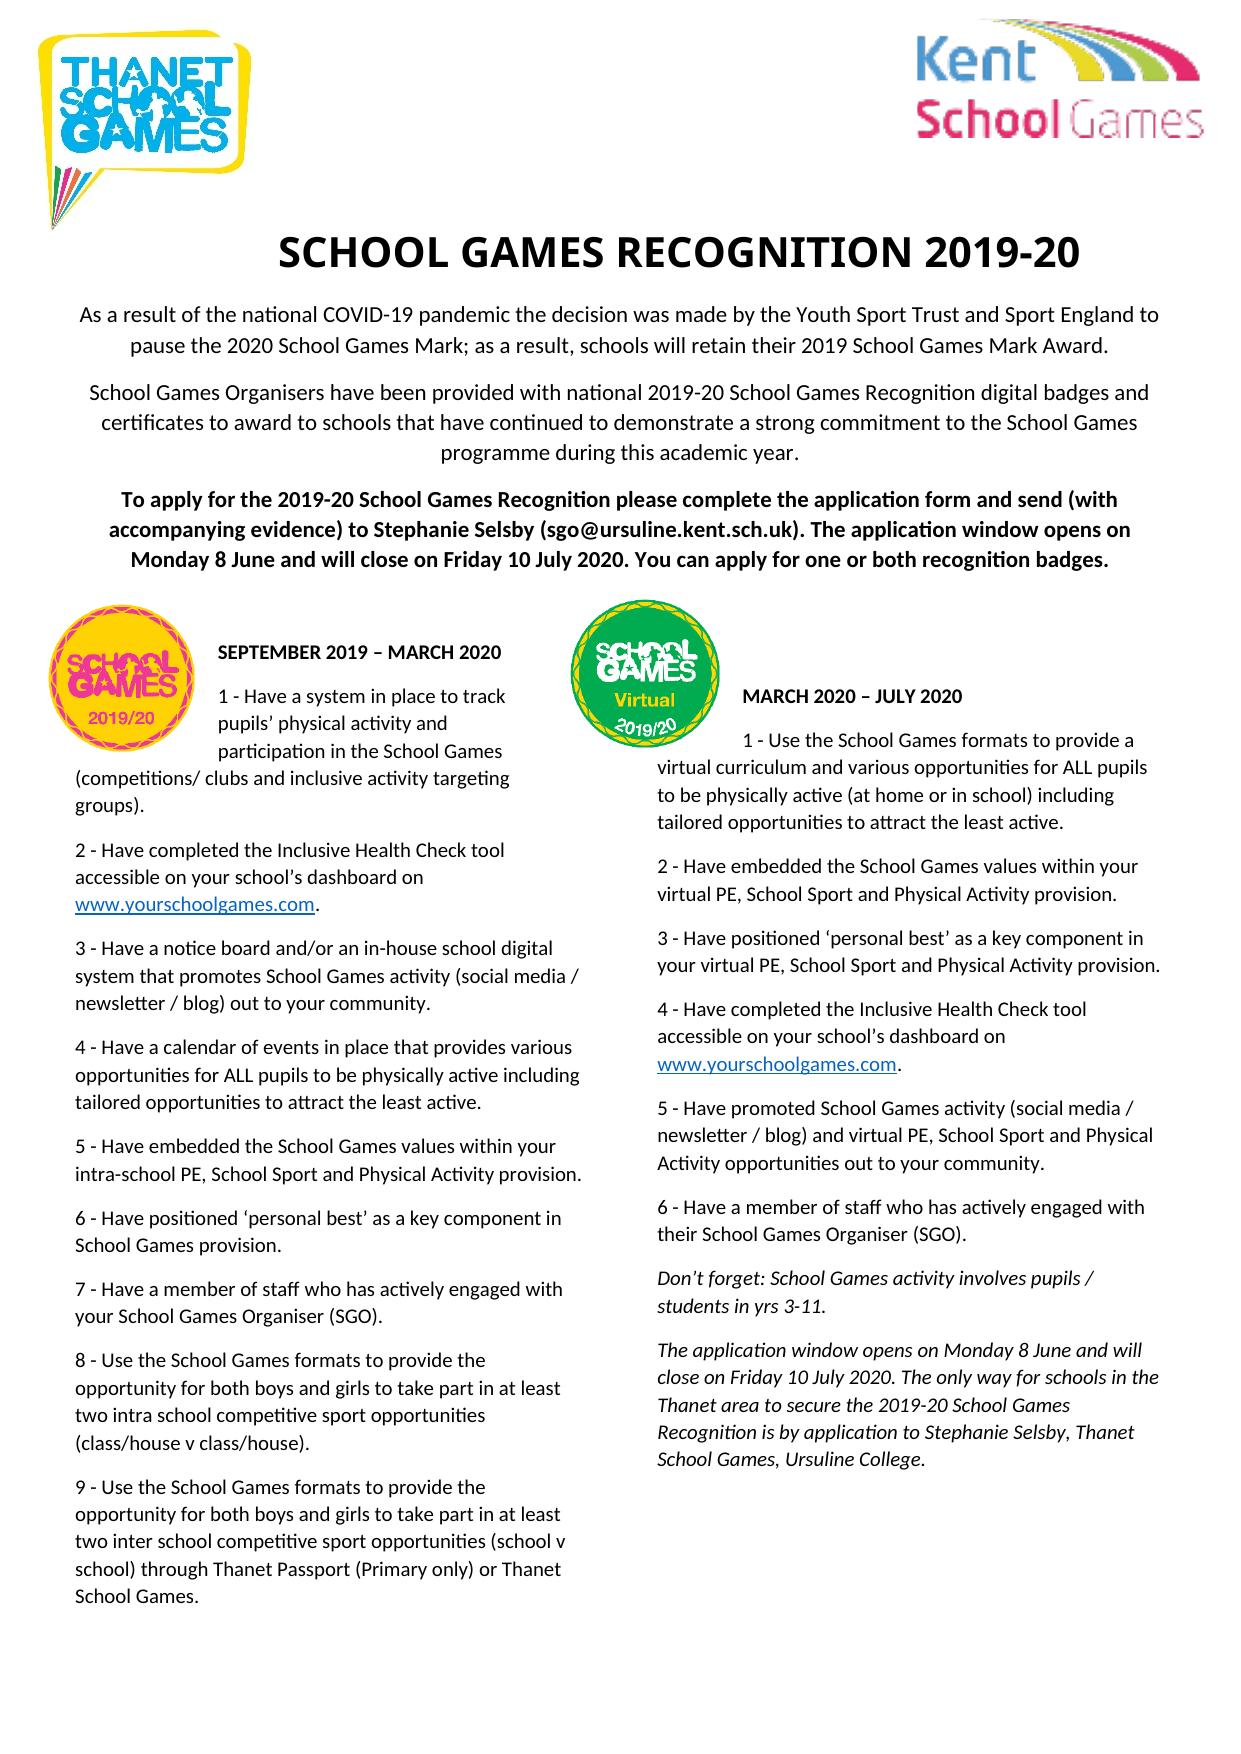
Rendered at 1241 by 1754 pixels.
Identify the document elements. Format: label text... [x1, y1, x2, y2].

text 9 - Use the School Games formats to provide the opportunity for both boys and girls to take part in at least two inter school competitive sport opportunities (school v school) through Thanet Passport (Primary only) or Thanet School Games. [75, 1474, 583, 1609]
text 1 - Have a system in place to track pupils’ physical activity and participation in the School Games (competitions/ clubs and inclusive activity targeting groups). [75, 683, 583, 818]
text 5 - Have promoted School Games activity (social media / newsletter / blog) and virtual PE, School Sport and Physical Activity opportunities out to your community. [657, 1095, 1165, 1175]
text 4 - Have a calendar of events in place that provides various opportunities for ALL pupils to be physically active including tailored opportunities to attract the least active. [75, 1034, 583, 1115]
text Don’t forget: School Games activity involves pupils / students in yrs 3-11. [657, 1266, 1165, 1318]
text As a result of the national COVID-19 pandemic the decision was made by the Youth Sport Trust and Sport England to pause the 2020 School Games Mark; as a result, schools will retain their 2019 School Games Mark Award. [75, 301, 1165, 359]
text The application window opens on Monday 8 June and will close on Friday 10 July 2020. The only way for schools in the Thanet area to secure the 2019-20 School Games Recognition is by application to Stephanie Selsby, Thanet School Games, Ursuline College. [657, 1337, 1165, 1472]
text 5 - Have embedded the School Games values within your intra-school PE, School Sport and Physical Activity provision. [75, 1133, 583, 1186]
text MARCH 2020 – JULY 2020 [724, 683, 1165, 708]
text 3 - Have a notice board and/or an in-house school digital system that promotes School Games activity (social media / newsletter / blog) out to your community. [75, 936, 583, 1016]
text 3 - Have positioned ‘personal best’ as a key component in your virtual PE, School Sport and Physical Activity provision. [657, 925, 1165, 978]
text SEPTEMBER 2019 – MARCH 2020 [199, 639, 566, 664]
picture [917, 18, 1204, 138]
text School Games Organisers have been provided with national 2019-20 School Games Recognition digital badges and certificates to award to schools that have continued to demonstrate a strong commitment to the School Games programme during this academic year. [75, 378, 1165, 466]
text 1 - Use the School Games formats to provide a virtual curriculum and various opportunities for ALL pupils to be physically active (at home or in school) including tailored opportunities to attract the least active. [657, 727, 1165, 835]
text 2 - Have embedded the School Games values within your virtual PE, School Sport and Physical Activity provision. [657, 853, 1165, 906]
text 8 - Use the School Games formats to provide the opportunity for both boys and girls to take part in at least two intra school competitive sport opportunities (class/house v class/house). [75, 1348, 583, 1455]
text 4 - Have completed the Inclusive Health Check tool accessible on your school’s dashboard on www.yourschoolgames.com. [657, 996, 1165, 1077]
text 6 - Have a member of staff who has actively engaged with their School Games Organiser (SGO). [657, 1194, 1165, 1247]
text 6 - Have positioned ‘personal best’ as a key component in School Games provision. [75, 1205, 583, 1258]
text To apply for the 2019-20 School Games Recognition please complete the application form and send (with accompanying evidence) to Stephanie Selsby (sgo@ursuline.kent.sch.uk). The application window opens on Monday 8 June and will close on Friday 10 July 2020. You can apply for one or both recognition badges. [75, 485, 1165, 573]
picture [44, 600, 199, 756]
picture [31, 16, 259, 244]
picture [566, 595, 724, 752]
text 7 - Have a member of staff who has actively engaged with your School Games Organiser (SGO). [75, 1276, 583, 1329]
text 2 - Have completed the Inclusive Health Check tool accessible on your school’s dashboard on www.yourschoolgames.com. [75, 837, 583, 917]
text SCHOOL GAMES RECOGNITION 2019-20 [75, 223, 1165, 279]
